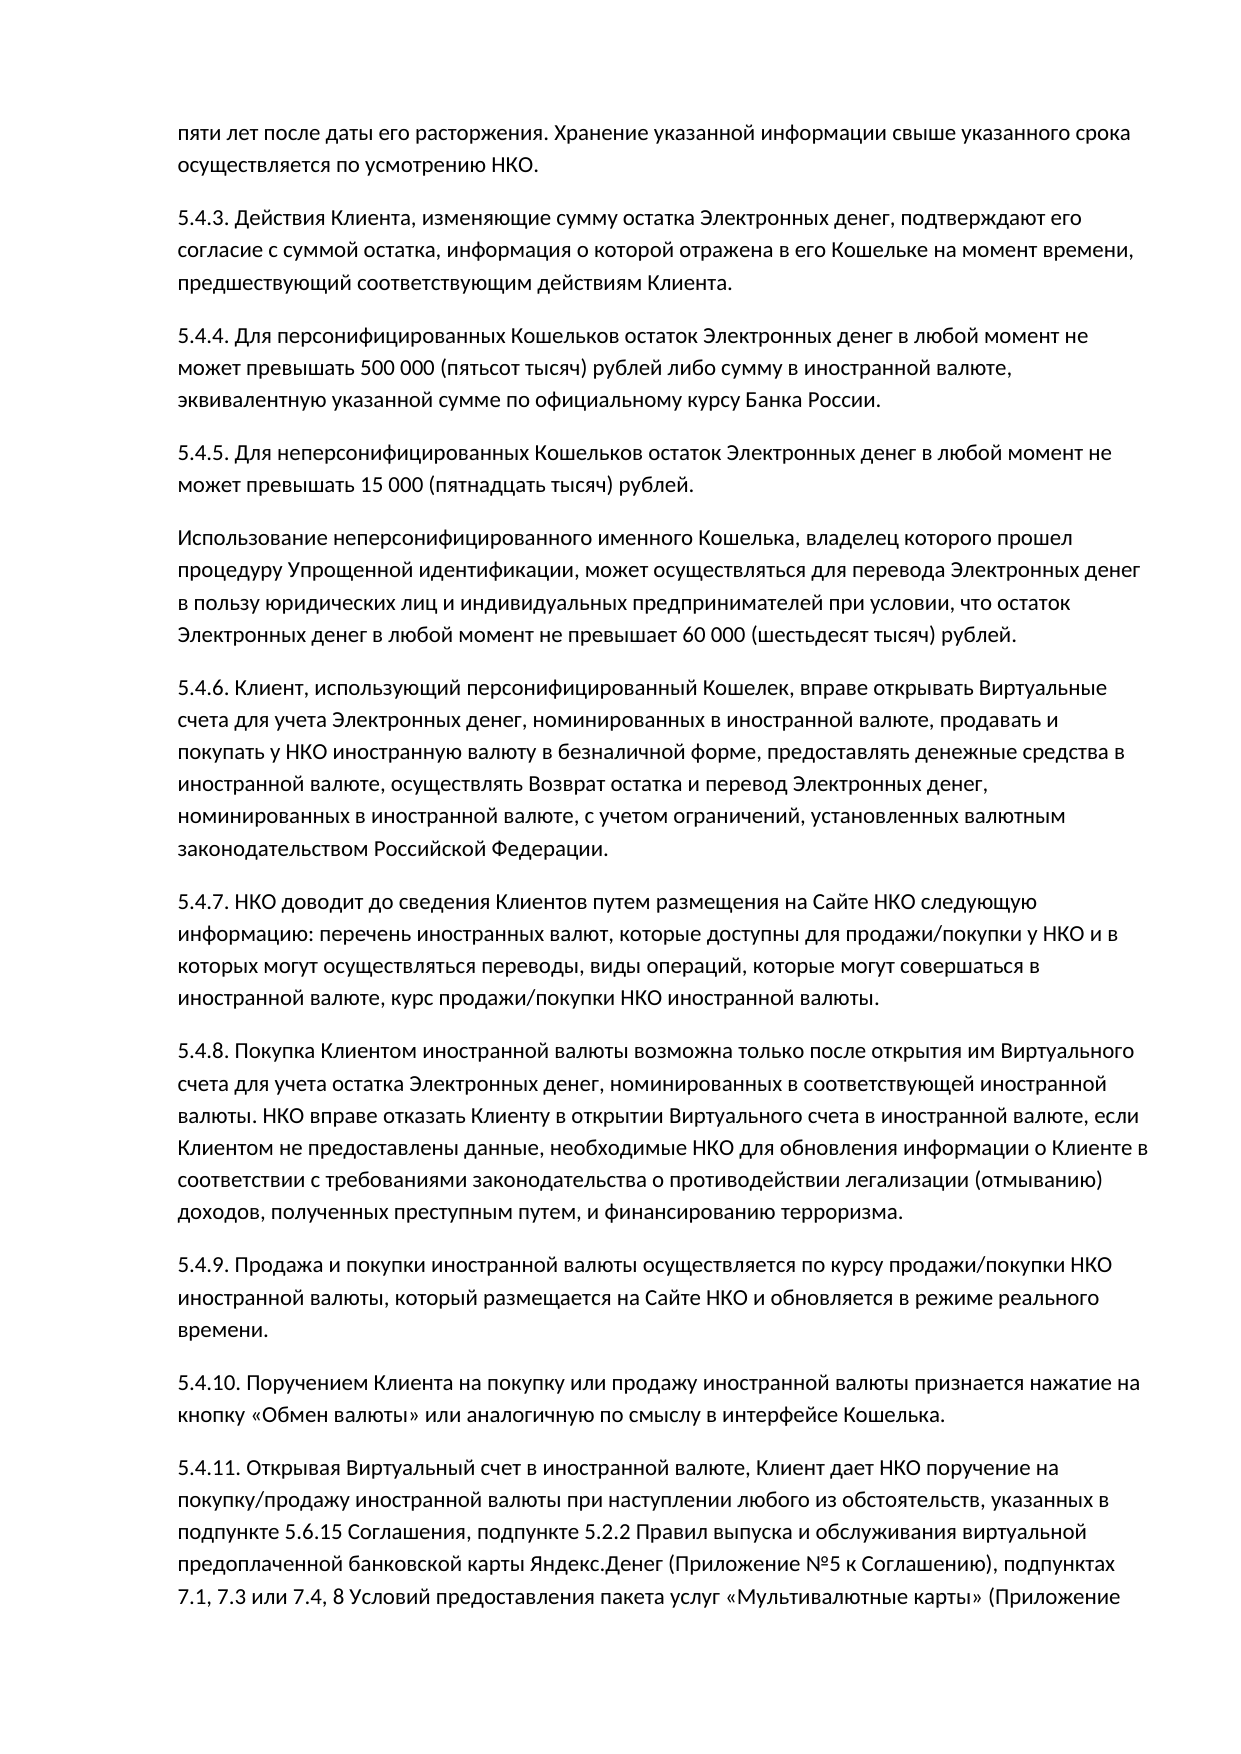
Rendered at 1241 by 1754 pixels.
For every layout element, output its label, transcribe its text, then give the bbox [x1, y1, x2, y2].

text 5.4.9. Продажа и покупки иностранной валюты осуществляется по курсу продажи/покупки НКО иностранной валюты, который размещается на Сайте НКО и обновляется в режиме реального времени. [177, 1250, 1152, 1343]
text 5.4.7. НКО доводит до сведения Клиентов путем размещения на Сайте НКО следующую информацию: перечень иностранных валют, которые доступны для продажи/покупки у НКО и в которых могут осуществляться переводы, виды операций, которые могут совершаться в иностранной валюте, курс продажи/покупки НКО иностранной валюты. [177, 887, 1152, 1011]
text 5.4.8. Покупка Клиентом иностранной валюты возможна только после открытия им Виртуального счета для учета остатка Электронных денег, номинированных в соответствующей иностранной валюты. НКО вправе отказать Клиенту в открытии Виртуального счета в иностранной валюте, если Клиентом не предоставлены данные, необходимые НКО для обновления информации о Клиенте в соответствии с требованиями законодательства о противодействии легализации (отмыванию) доходов, полученных преступным путем, и финансированию терроризма. [177, 1036, 1152, 1225]
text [177, 1453, 1152, 1610]
text Использование неперсонифицированного именного Кошелька, владелец которого прошел процедуру Упрощенной идентификации, может осуществляться для перевода Электронных денег в пользу юридических лиц и индивидуальных предпринимателей при условии, что остаток Электронных денег в любой момент не превышает 60 000 (шестьдесят тысяч) рублей. [177, 523, 1152, 648]
text 5.4.3. Действия Клиента, изменяющие сумму остатка Электронных денег, подтверждают его согласие с суммой остатка, информация о которой отражена в его Кошельке на момент времени, предшествующий соответствующим действиям Клиента. [177, 203, 1152, 296]
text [177, 118, 1152, 178]
text 5.4.10. Поручением Клиента на покупку или продажу иностранной валюты признается нажатие на кнопку «Обмен валюты» или аналогичную по смыслу в интерфейсе Кошелька. [177, 1368, 1152, 1428]
text 5.4.5. Для неперсонифицированных Кошельков остаток Электронных денег в любой момент не может превышать 15 000 (пятнадцать тысяч) рублей. [177, 438, 1152, 498]
text 5.4.6. Клиент, использующий персонифицированный Кошелек, вправе открывать Виртуальные счета для учета Электронных денег, номинированных в иностранной валюте, продавать и покупать у НКО иностранную валюту в безналичной форме, предоставлять денежные средства в иностранной валюте, осуществлять Возврат остатка и перевод Электронных денег, номинированных в иностранной валюте, с учетом ограничений, установленных валютным законодательством Российской Федерации. [177, 673, 1152, 862]
text 5.4.4. Для персонифицированных Кошельков остаток Электронных денег в любой момент не может превышать 500 000 (пятьсот тысяч) рублей либо сумму в иностранной валюте, эквивалентную указанной сумме по официальному курсу Банка России. [177, 321, 1152, 413]
